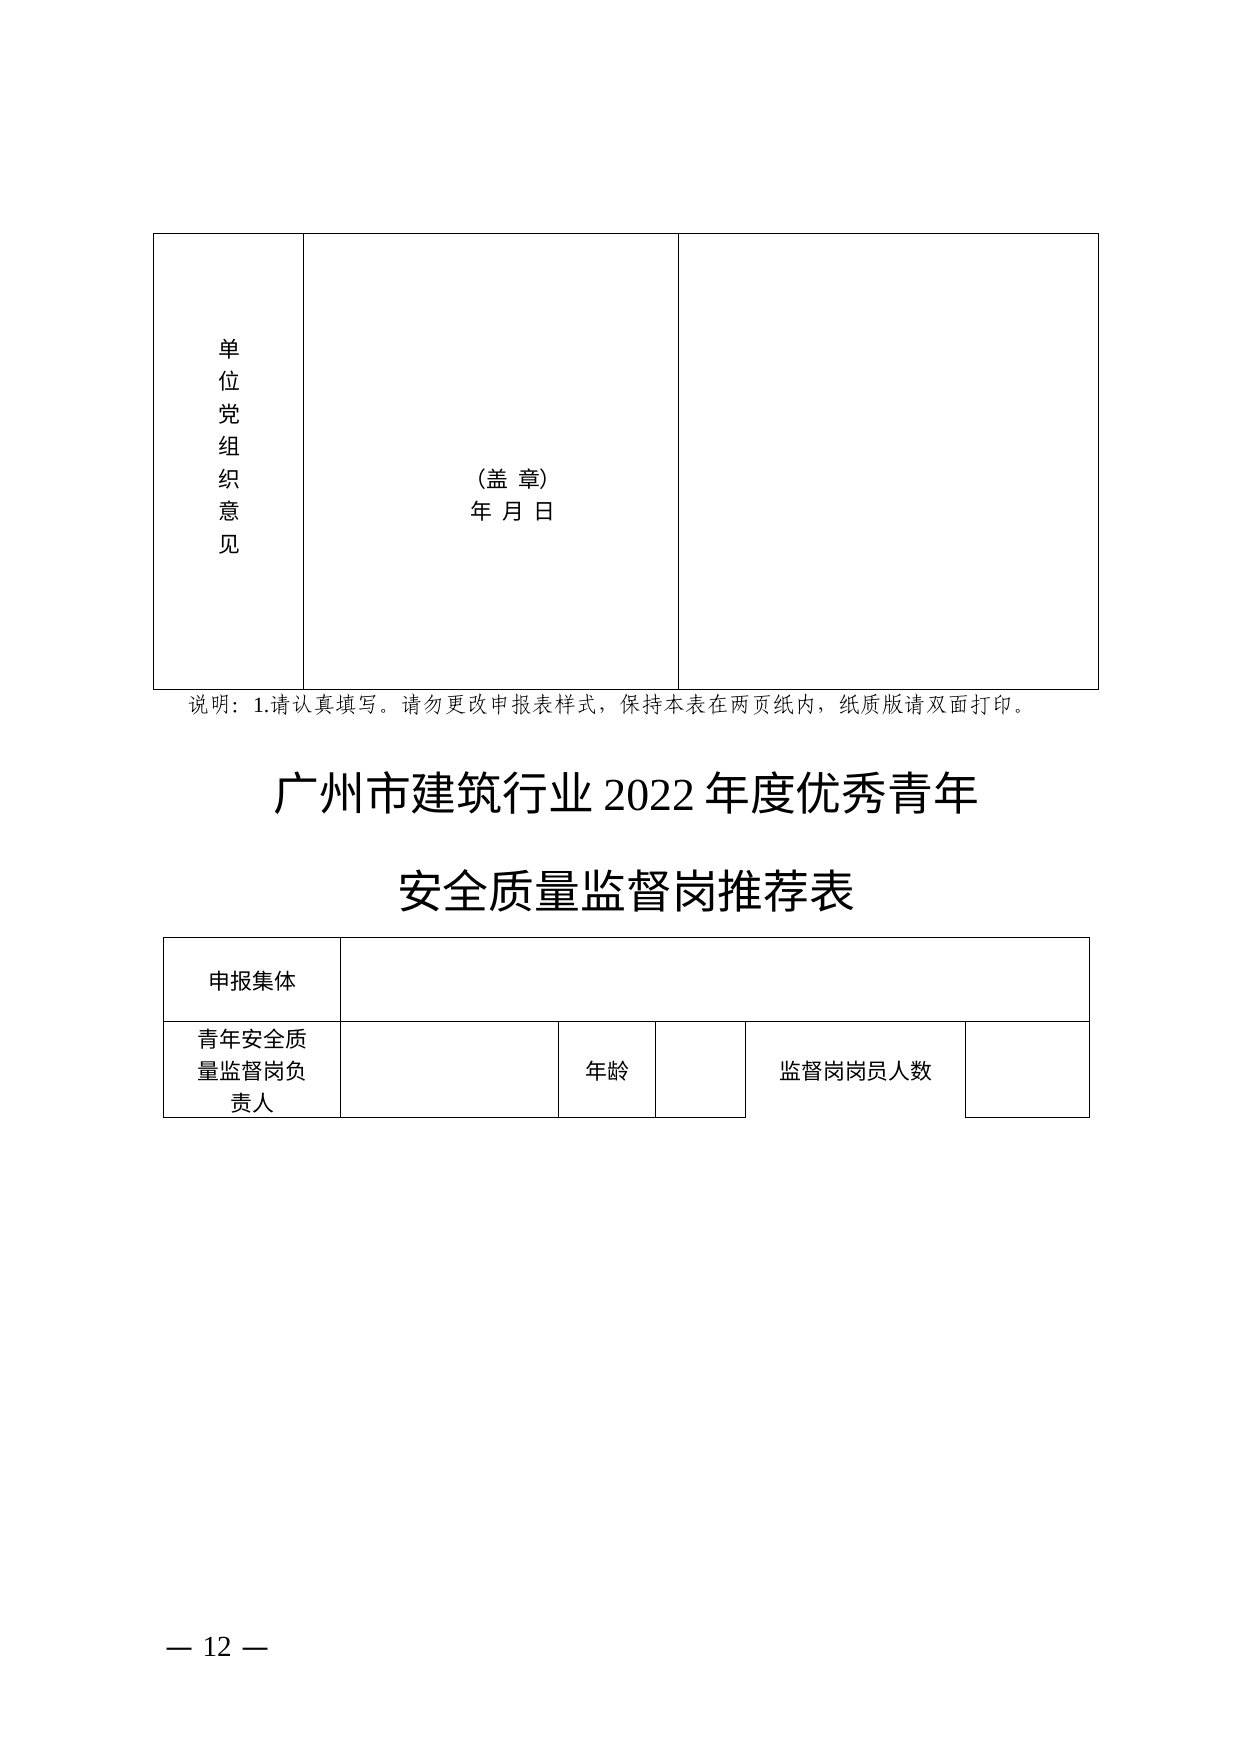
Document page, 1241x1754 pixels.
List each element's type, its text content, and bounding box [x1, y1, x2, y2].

text 说明：1.请认真填写。请勿更改申报表样式，保持本表在两页纸内，纸质版请双面打印。 [165, 690, 1087, 717]
text 广州市建筑行业2022年度优秀青年 [165, 742, 1087, 839]
table_cell [341, 1022, 558, 1117]
table_cell [656, 1022, 745, 1117]
table_cell 单 位 党 组 织 意 见 [154, 234, 303, 689]
table_cell [966, 1022, 1089, 1117]
table_cell [679, 234, 1098, 689]
table_header [341, 938, 1089, 1021]
table_cell 年龄 [559, 1022, 655, 1117]
table_cell 青年安全质量监督岗负责人 [164, 1022, 340, 1117]
text 安全质量监督岗推荐表 [165, 839, 1087, 937]
table_cell （盖 章） 年 月 日 [304, 234, 678, 689]
table_header 申报集体 [164, 938, 340, 1021]
table_cell 监督岗岗员人数 [746, 1022, 965, 1117]
